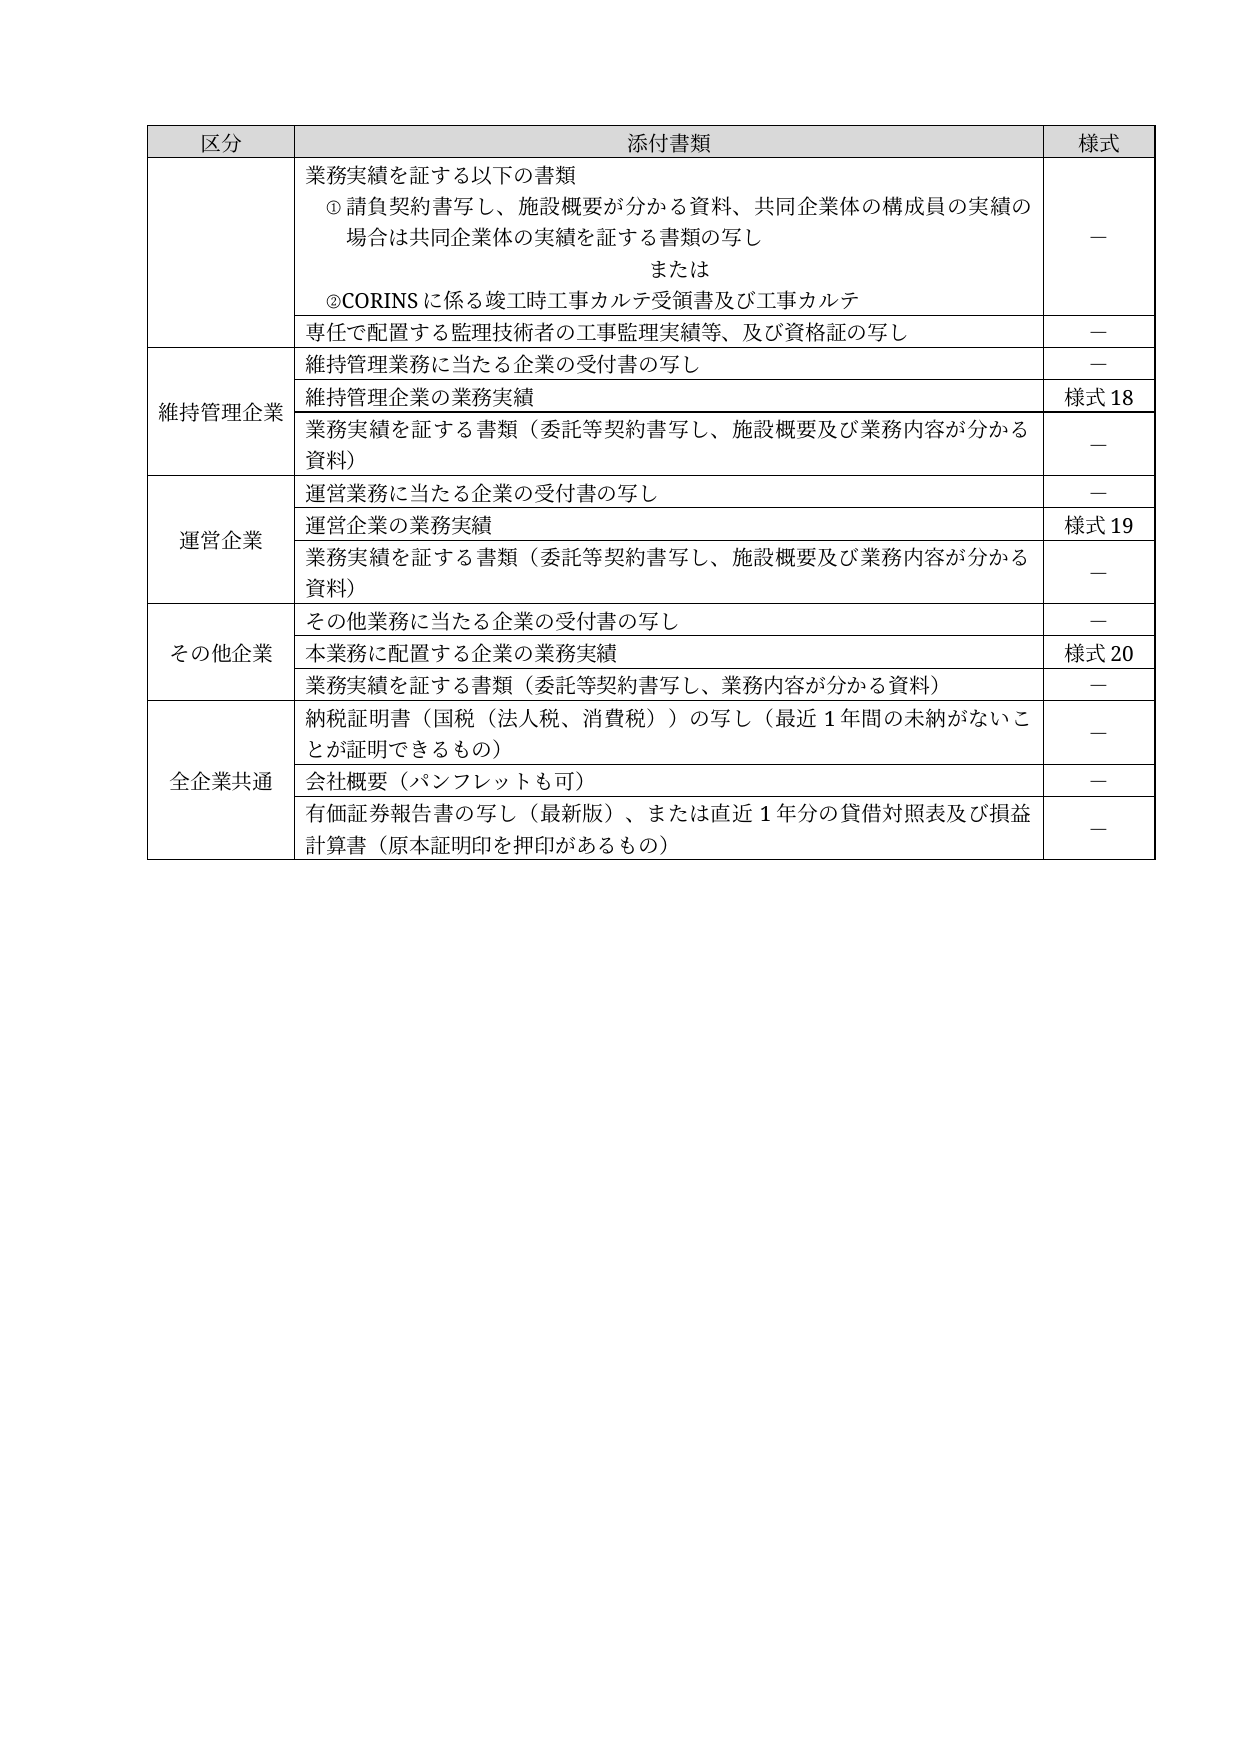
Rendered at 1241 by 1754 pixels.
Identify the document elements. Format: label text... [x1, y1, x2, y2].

table_cell 維持管理業務に当たる企業の受付書の写し [295, 348, 1043, 379]
table_cell 有価証券報告書の写し（最新版）、または直近1年分の貸借対照表及び損益計算書（原本証明印を押印があるもの） [295, 797, 1043, 859]
table_cell 様式19 [1044, 508, 1154, 539]
table_header 添付書類 [295, 126, 1043, 157]
table_cell － [1044, 158, 1154, 314]
table_cell － [1044, 476, 1154, 507]
table_header 区分 [148, 126, 294, 157]
table_cell 業務実績を証する書類（委託等契約書写し、施設概要及び業務内容が分かる資料） [295, 541, 1043, 603]
table_cell その他企業 [148, 604, 294, 700]
table_cell 業務実績を証する書類（委託等契約書写し、業務内容が分かる資料） [295, 669, 1043, 700]
table_cell － [1044, 797, 1154, 859]
table_cell － [1044, 413, 1154, 475]
table_cell 維持管理企業の業務実績 [295, 380, 1043, 411]
table_cell － [1044, 541, 1154, 603]
table_cell － [1044, 669, 1154, 700]
table_cell － [1044, 604, 1154, 635]
table_cell 専任で配置する監理技術者の工事監理実績等、及び資格証の写し [295, 316, 1043, 347]
table_cell 運営企業の業務実績 [295, 508, 1043, 539]
table_cell 会社概要（パンフレットも可） [295, 765, 1043, 796]
table_cell － [1044, 316, 1154, 347]
table_cell － [1044, 701, 1154, 763]
table_cell その他業務に当たる企業の受付書の写し [295, 604, 1043, 635]
table_cell － [1044, 348, 1154, 379]
table_cell 維持管理企業 [148, 348, 294, 475]
table_cell 業務実績を証する書類（委託等契約書写し、施設概要及び業務内容が分かる資料） [295, 413, 1043, 475]
table_cell 本業務に配置する企業の業務実績 [295, 636, 1043, 668]
table_cell 様式18 [1044, 380, 1154, 411]
table_cell 運営業務に当たる企業の受付書の写し [295, 476, 1043, 507]
table_cell 運営企業 [148, 476, 294, 603]
table_cell 全企業共通 [148, 701, 294, 859]
table_cell 様式20 [1044, 636, 1154, 668]
table_cell － [1044, 765, 1154, 796]
table_header 様式 [1044, 126, 1154, 157]
table_cell 納税証明書（国税（法人税、消費税））の写し（最近1年間の未納がないことが証明できるもの） [295, 701, 1043, 763]
table_cell 業務実績を証する以下の書類 ①請負契約書写し、施設概要が分かる資料、共同企業体の構成員の実績の場合は共同企業体の実績を証する書類の写し または ②CORINSに係る竣工時工事カルテ受領書及び工事カルテ [295, 158, 1043, 314]
